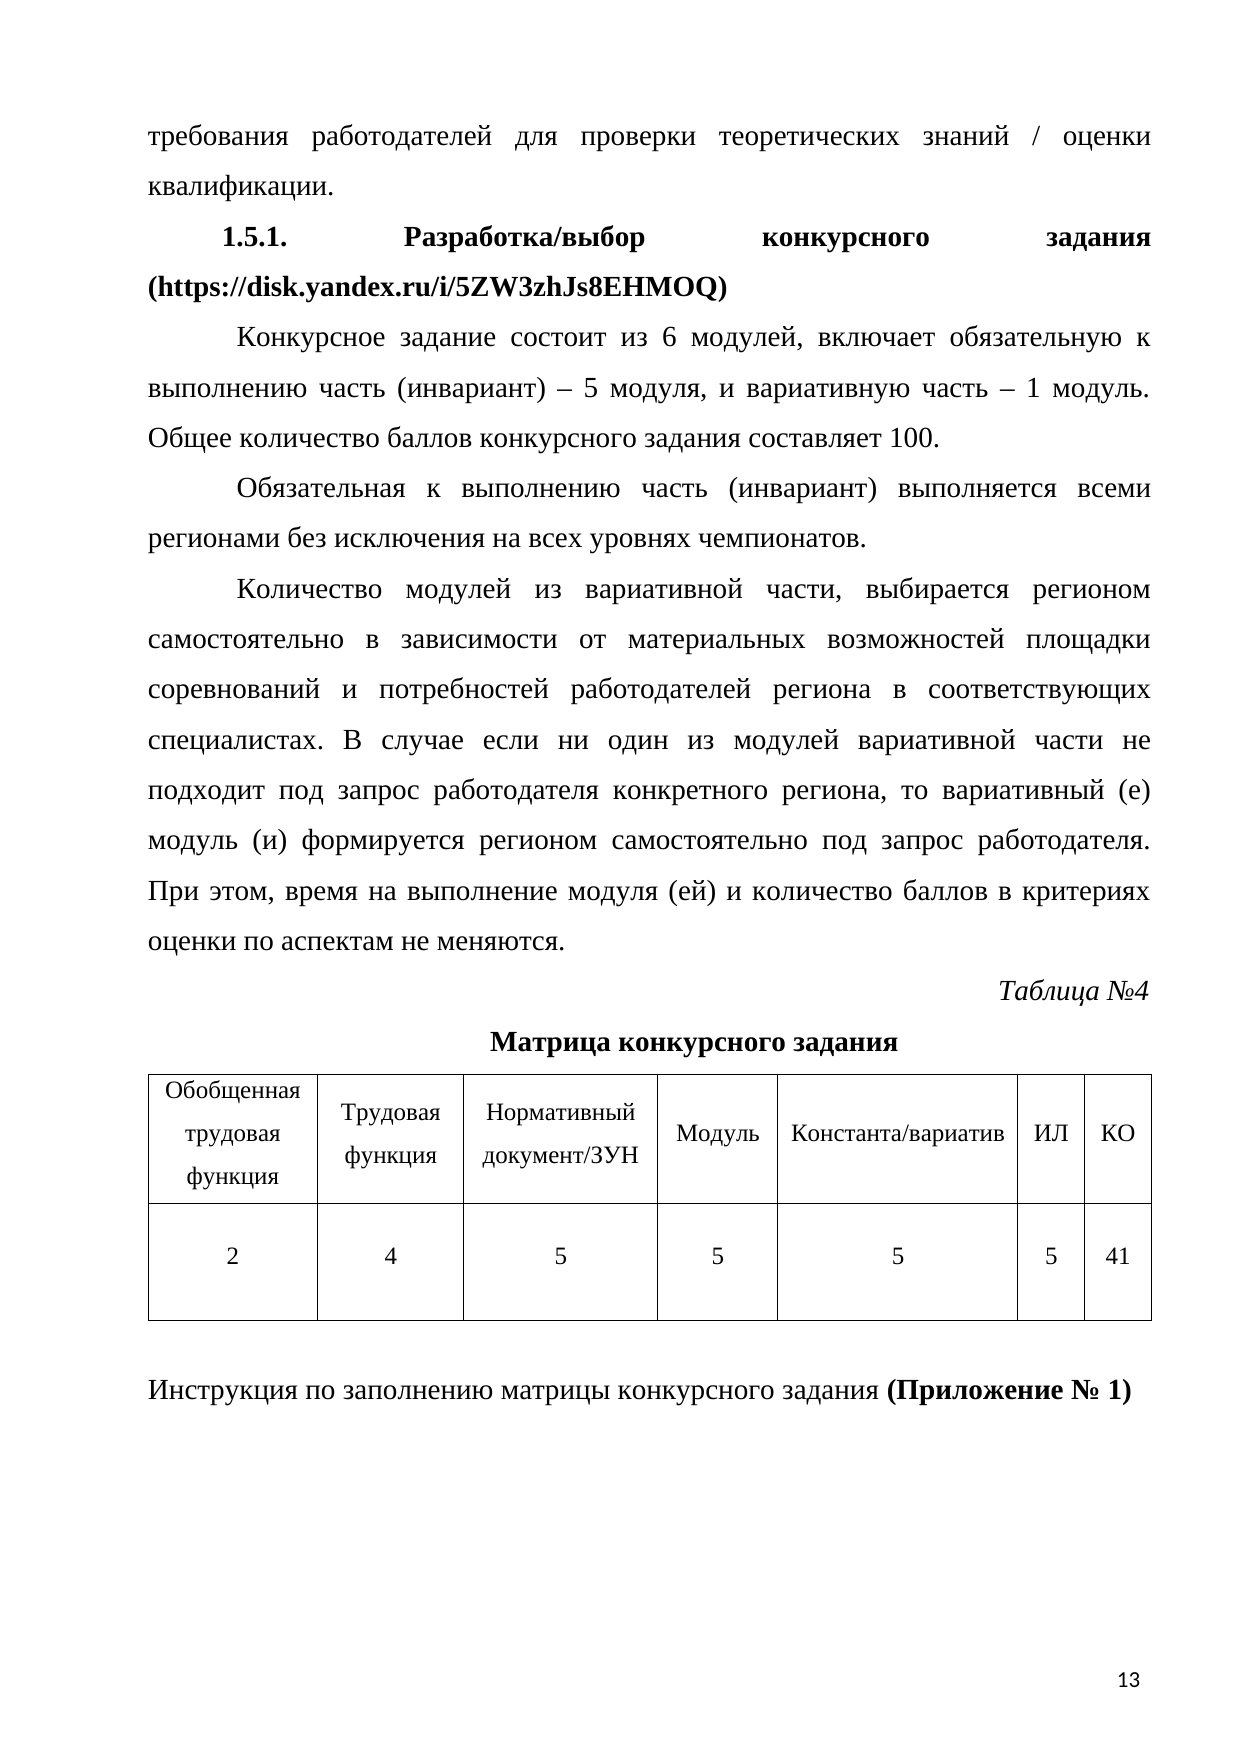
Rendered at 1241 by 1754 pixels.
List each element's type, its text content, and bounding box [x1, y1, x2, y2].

table_cell 5 [778, 1204, 1017, 1320]
text Обязательная к выполнению часть (инвариант) выполняется всеми регионами без исключения на всех уровнях чемпионатов. [148, 470, 1152, 554]
table_cell 2 [149, 1204, 317, 1320]
table_header Модуль [658, 1075, 777, 1203]
table_cell 5 [658, 1204, 777, 1320]
table_header Константа/вариатив [778, 1075, 1017, 1203]
text Матрица конкурсного задания [148, 1024, 1152, 1057]
table_header КО [1085, 1075, 1151, 1203]
table_cell 5 [464, 1204, 657, 1320]
table_header ИЛ [1018, 1075, 1084, 1203]
text 1.5.1. Разработка/выбор конкурсного задания (https://disk.yandex.ru/i/5ZW3zhJs8EHMOQ) [148, 219, 1152, 303]
text Конкурсное задание состоит из 6 модулей, включает обязательную к выполнению часть (инвариант) – 5 модуля, и вариативную часть – 1 модуль. Общее количество баллов конкурсного задания составляет 100. [148, 319, 1152, 453]
table_cell 41 [1085, 1204, 1151, 1320]
text Инструкция по заполнению матрицы конкурсного задания (Приложение № 1) [148, 1372, 1152, 1405]
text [148, 118, 1152, 202]
table_cell 4 [318, 1204, 463, 1320]
table_cell 5 [1018, 1204, 1084, 1320]
text Количество модулей из вариативной части, выбирается регионом самостоятельно в зависимости от материальных возможностей площадки соревнований и потребностей работодателей региона в соответствующих специалистах. В случае если ни один из модулей вариативной части не подходит под запрос работодателя конкретного региона, то вариативный (е) модуль (и) формируется регионом самостоятельно под запрос работодателя. При этом, время на выполнение модуля (ей) и количество баллов в критериях оценки по аспектам не меняются. [148, 571, 1152, 957]
table_header Обобщенная трудовая функция [149, 1075, 317, 1203]
text Таблица №4 [148, 973, 1152, 1007]
table_header Трудовая функция [318, 1075, 463, 1203]
table_header Нормативный документ/ЗУН [464, 1075, 657, 1203]
